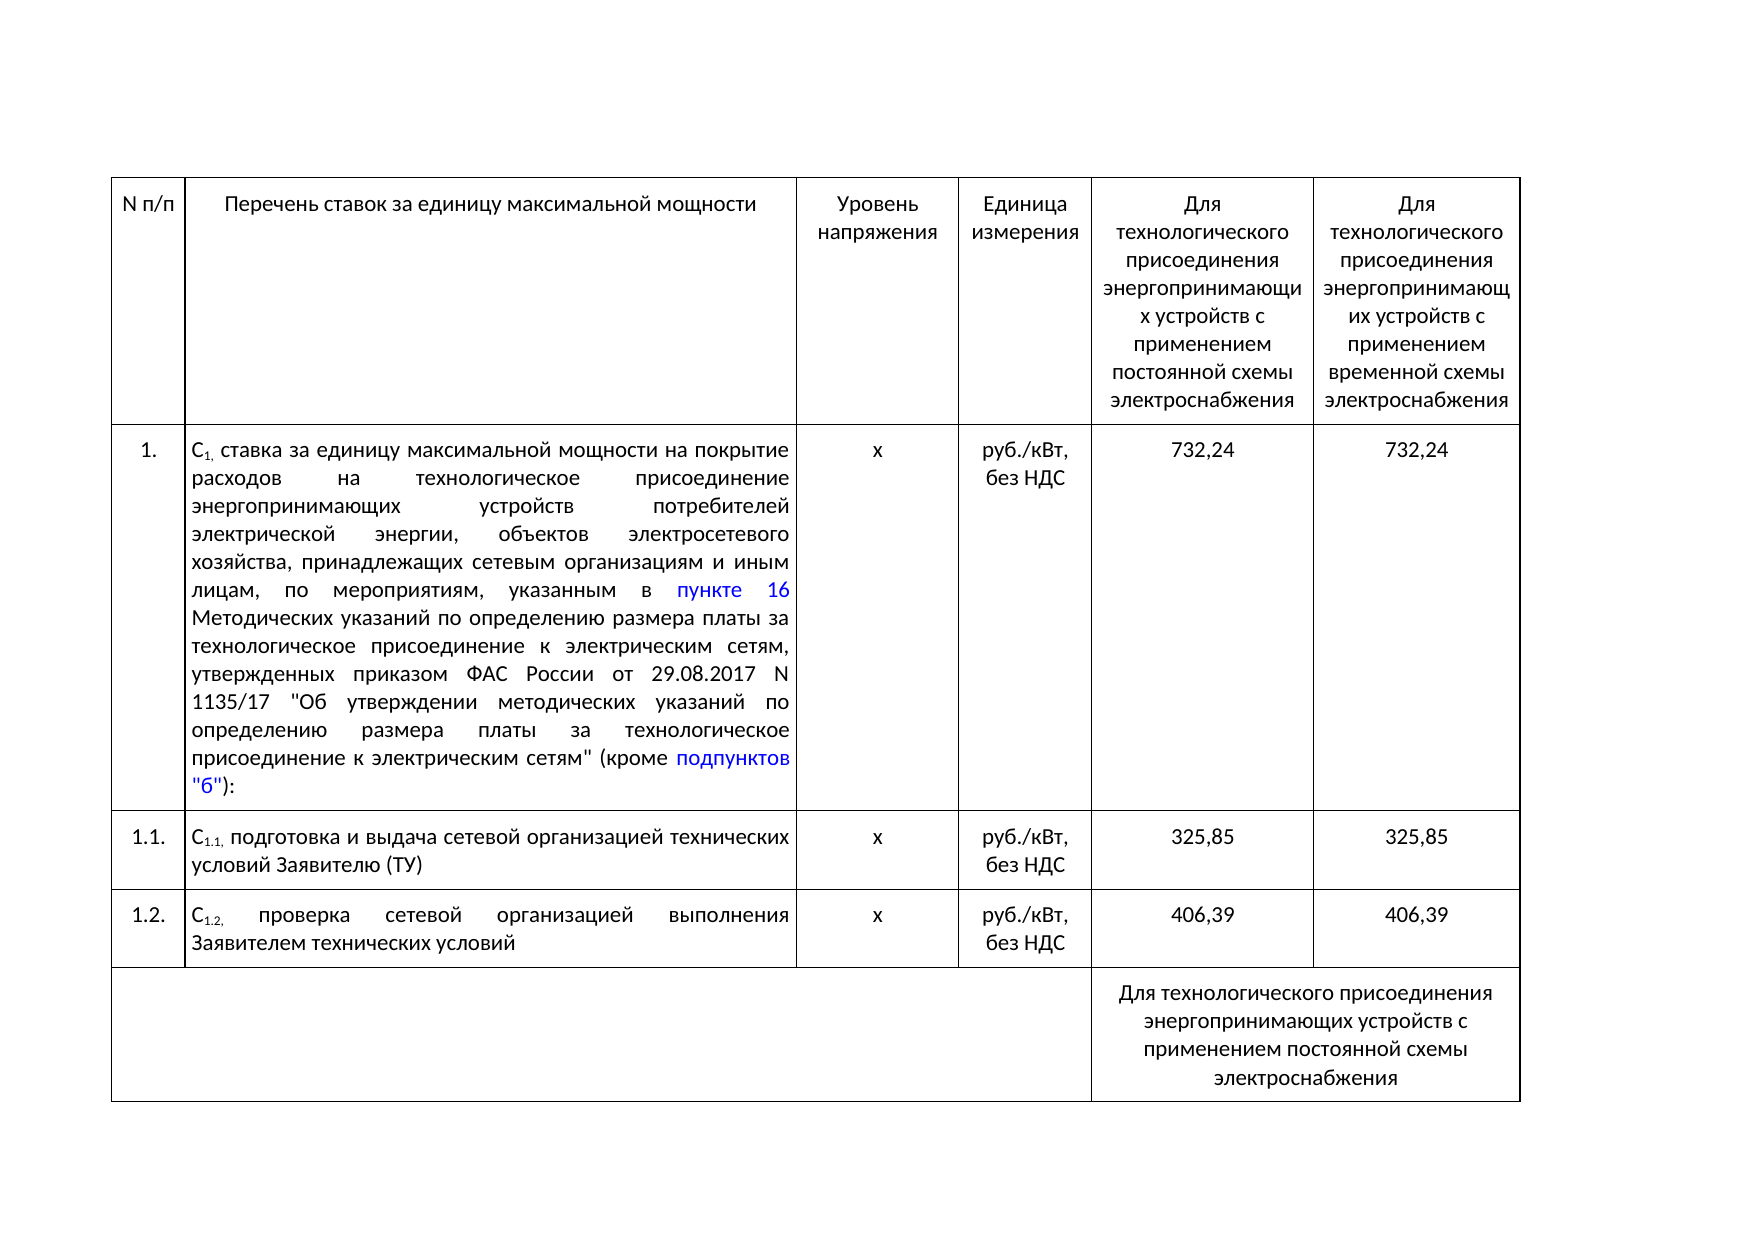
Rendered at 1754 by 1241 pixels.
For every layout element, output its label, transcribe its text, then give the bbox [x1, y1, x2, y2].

table_cell 325,85 [1314, 811, 1519, 888]
table_cell 732,24 [1314, 425, 1519, 810]
table_header N п/п [112, 178, 184, 424]
table_cell [112, 968, 1091, 1101]
table_cell 732,24 [1092, 425, 1313, 810]
table_cell руб./кВт, без НДС [959, 811, 1091, 888]
table_cell 325,85 [1092, 811, 1313, 888]
table_cell С1.1, подготовка и выдача сетевой организацией технических условий Заявителю (ТУ) [186, 811, 796, 888]
table_header Уровень напряжения [797, 178, 958, 424]
table_header Единица измерения [959, 178, 1091, 424]
table_header Для технологического присоединения энергопринимающих устройств с применением постоянной схемы электроснабжения [1092, 178, 1313, 424]
table_cell С1, ставка за единицу максимальной мощности на покрытие расходов на технологическое присоединение энергопринимающих устройств потребителей электрической энергии, объектов электросетевого хозяйства, принадлежащих сетевым организациям и иным лицам, по мероприятиям, указанным в пункте 16 Методических указаний по определению размера платы за технологическое присоединение к электрическим сетям, утвержденных приказом ФАС России от 29.08.2017 N 1135/17 "Об утверждении методических указаний по определению размера платы за технологическое присоединение к электрическим сетям" (кроме подпунктов "б"): [186, 425, 796, 810]
table_cell 406,39 [1092, 890, 1313, 967]
table_header Перечень ставок за единицу максимальной мощности [186, 178, 796, 424]
table_cell С1.2, проверка сетевой организацией выполнения Заявителем технических условий [186, 890, 796, 967]
table_cell 1. [112, 425, 184, 810]
table_cell x [797, 890, 958, 967]
table_cell 1.1. [112, 811, 184, 888]
table_cell Для технологического присоединения энергопринимающих устройств с применением постоянной схемы электроснабжения [1092, 968, 1519, 1101]
table_cell x [797, 425, 958, 810]
table_header Для технологического присоединения энергопринимающих устройств с применением временной схемы электроснабжения [1314, 178, 1519, 424]
table_cell руб./кВт, без НДС [959, 425, 1091, 810]
table_cell 1.2. [112, 890, 184, 967]
table_cell руб./кВт, без НДС [959, 890, 1091, 967]
table_cell 406,39 [1314, 890, 1519, 967]
table_cell x [797, 811, 958, 888]
